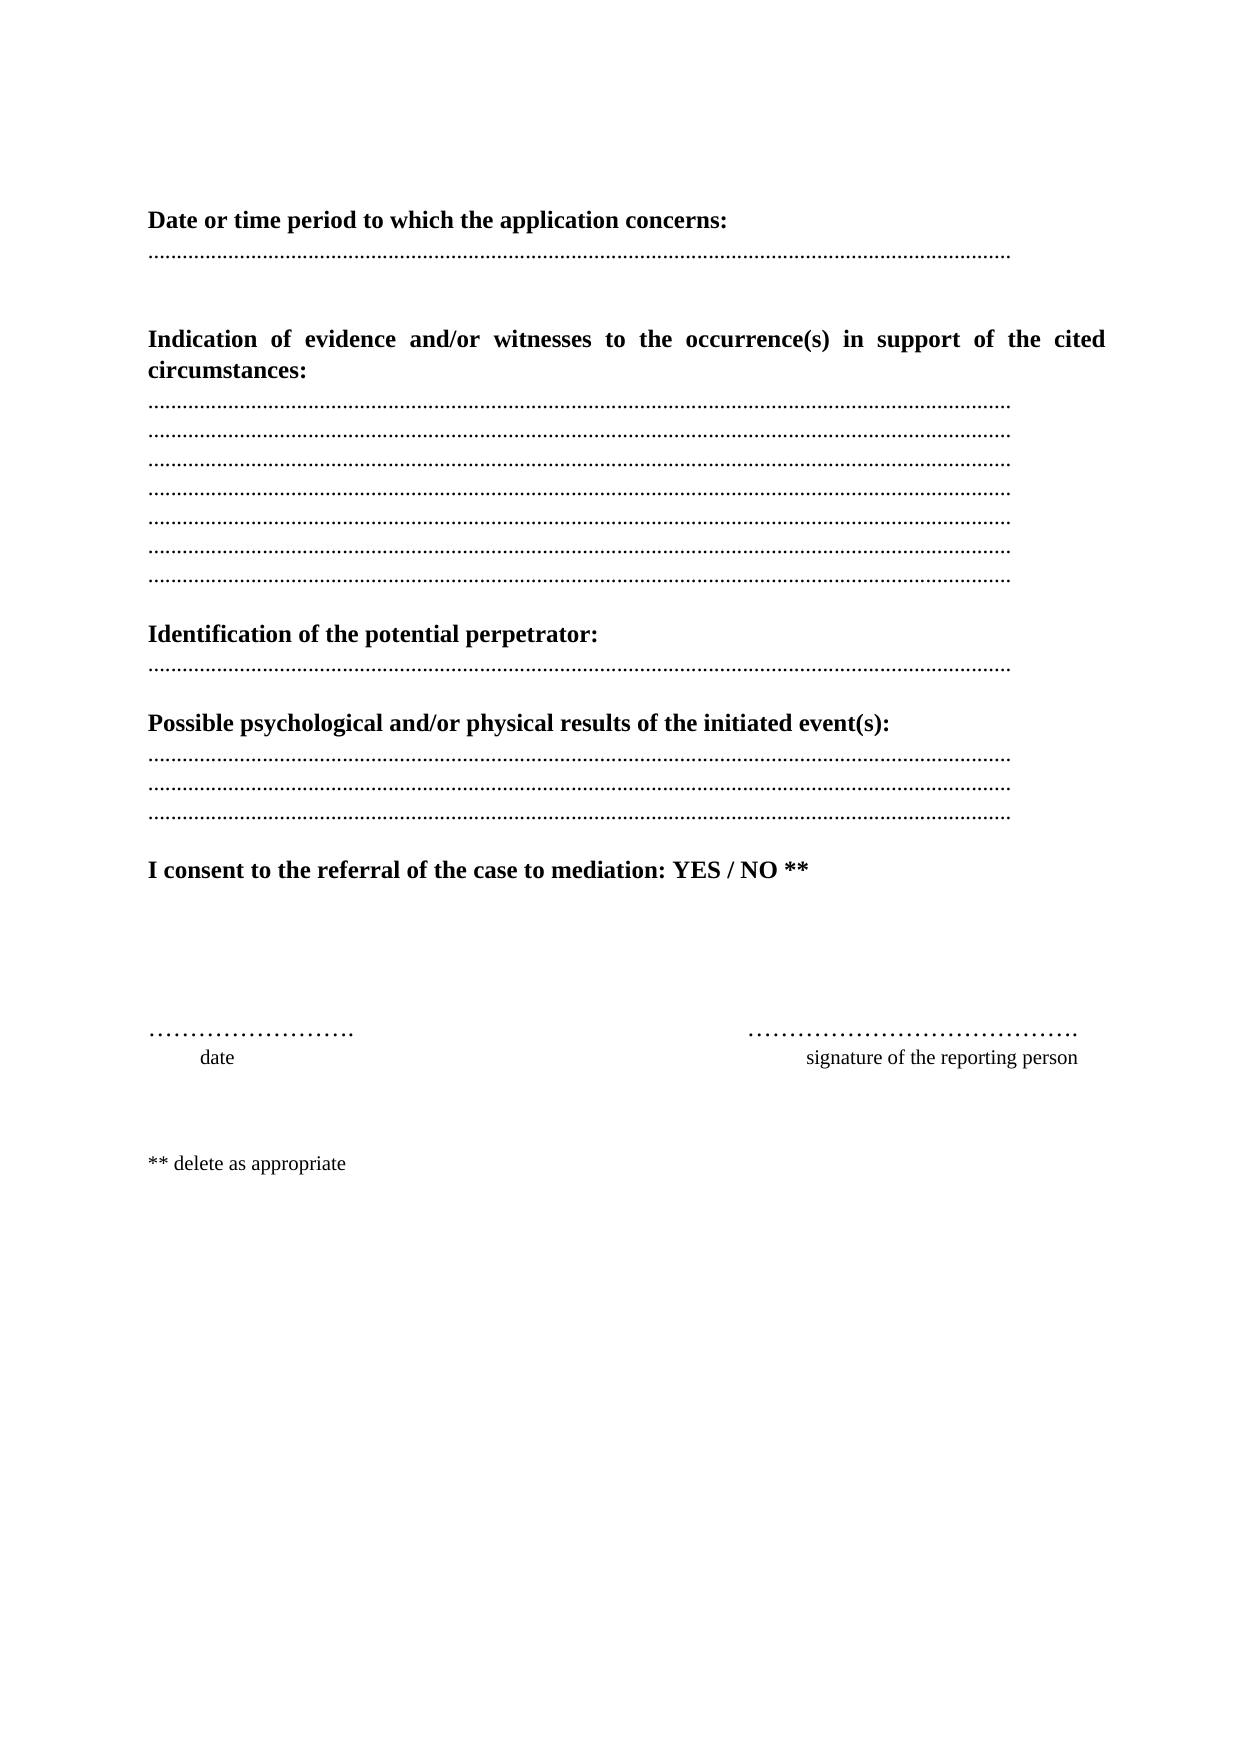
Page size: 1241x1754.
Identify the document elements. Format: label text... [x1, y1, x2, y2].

text ……………………. …………………………………. [148, 1013, 1107, 1042]
text ....................................................................................................................................................... [148, 503, 1093, 529]
text date signature of the reporting person [148, 1045, 1107, 1069]
text ....................................................................................................................................................... [148, 650, 1093, 677]
text ....................................................................................................................................................... [148, 769, 1093, 795]
text I consent to the referral of the case to mediation: YES / NO ** [148, 856, 1107, 884]
text ....................................................................................................................................................... [148, 532, 1093, 558]
text ....................................................................................................................................................... [148, 474, 1093, 500]
text Indication of evidence and/or witnesses to the occurrence(s) in support of the cited circumstances: [148, 324, 1107, 384]
text Possible psychological and/or physical results of the initiated event(s): [148, 708, 1107, 737]
text ....................................................................................................................................................... [148, 237, 1093, 263]
text ....................................................................................................................................................... [148, 798, 1093, 824]
text Date or time period to which the application concerns: [148, 206, 1107, 234]
text ....................................................................................................................................................... [148, 387, 1093, 413]
text Identification of the potential perpetrator: [148, 619, 1107, 647]
text ** delete as appropriate [148, 1151, 1107, 1175]
text ....................................................................................................................................................... [148, 445, 1093, 471]
text ....................................................................................................................................................... [148, 561, 1093, 587]
text ....................................................................................................................................................... [148, 740, 1093, 766]
text ....................................................................................................................................................... [148, 416, 1093, 442]
